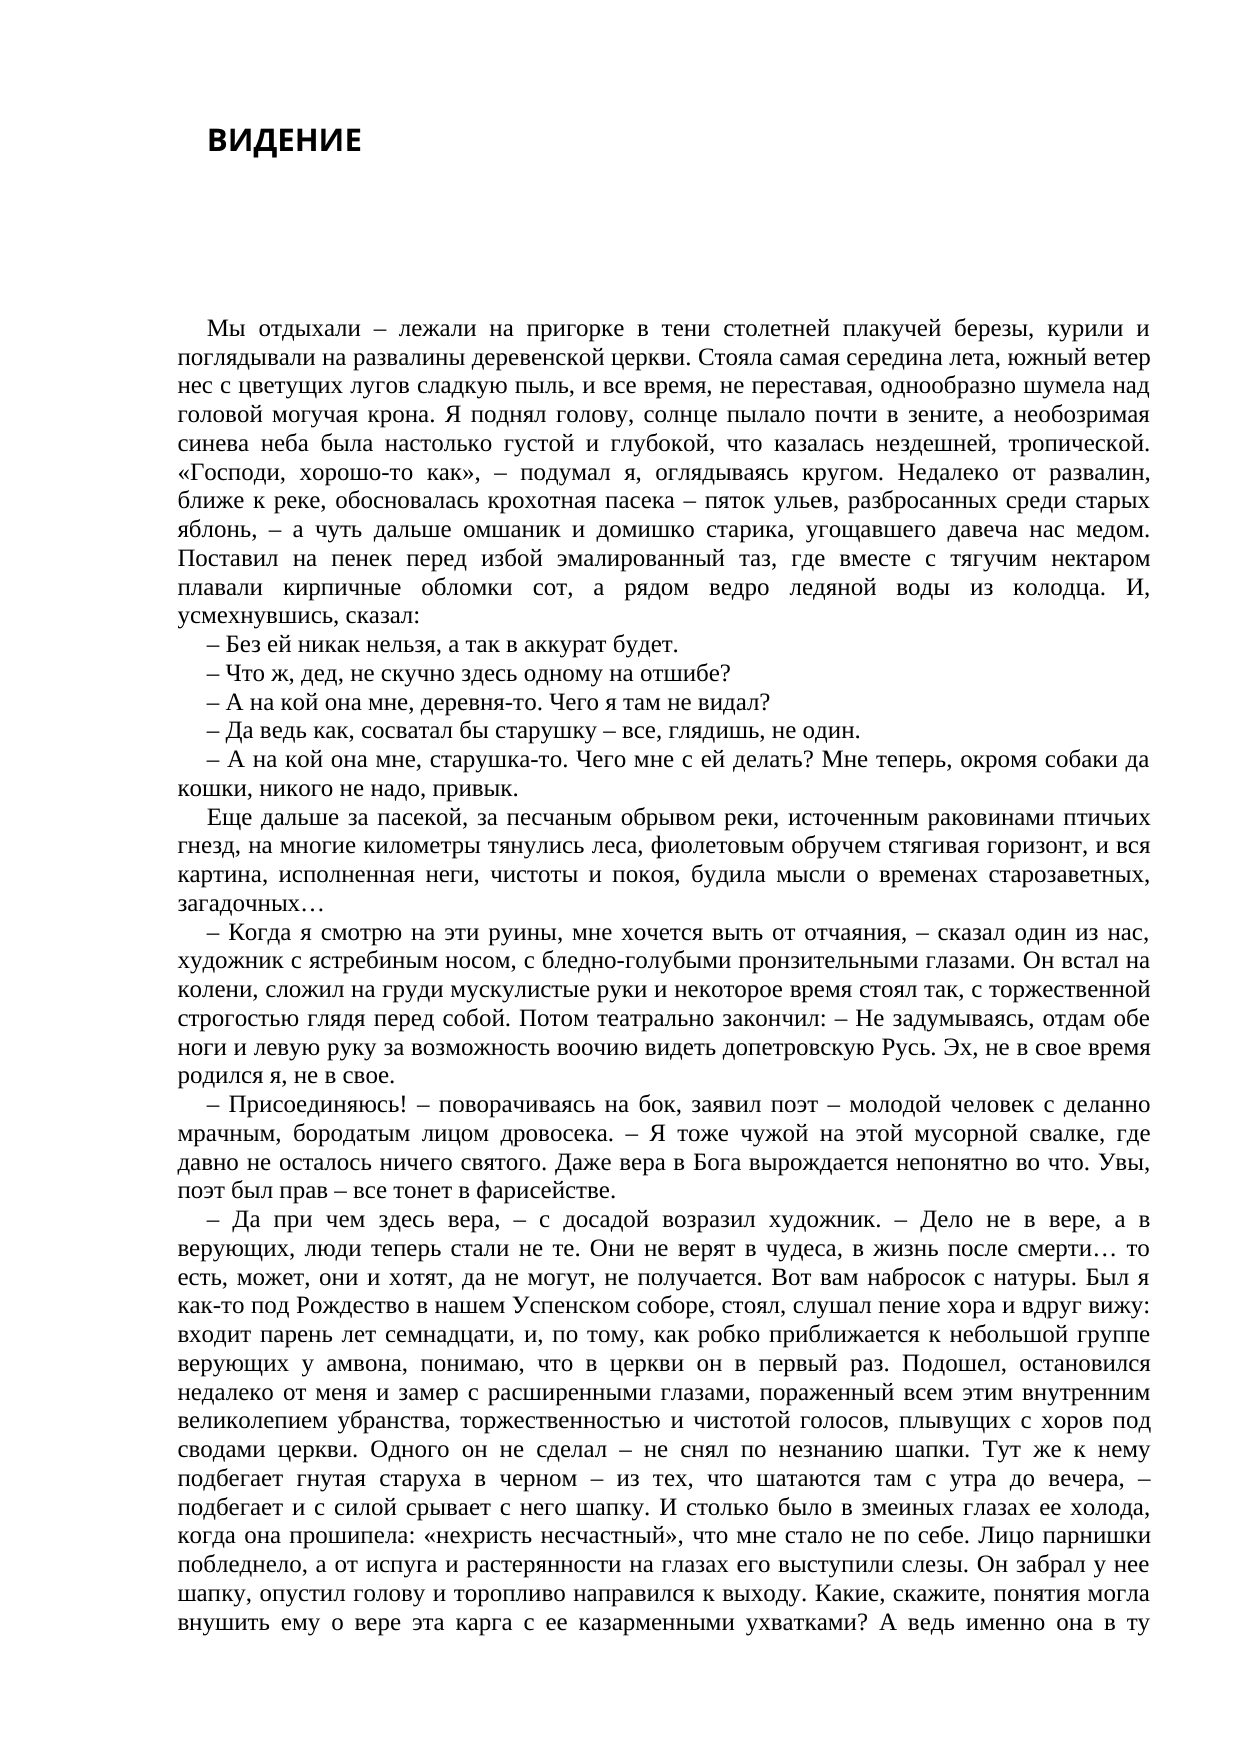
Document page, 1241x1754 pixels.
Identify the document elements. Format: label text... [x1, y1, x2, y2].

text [177, 1204, 1152, 1635]
text – Присоединяюсь! – поворачиваясь на бок, заявил поэт – молодой человек с деланно мрачным, бородатым лицом дровосека. – Я тоже чужой на этой мусорной свалке, где давно не осталось ничего святого. Даже вера в Бога вырождается непонятно во что. Увы, поэт был прав – все тонет в фарисействе. [177, 1089, 1152, 1204]
text Еще дальше за пасекой, за песчаным обрывом реки, источенным раковинами птичьих гнезд, на многие километры тянулись леса, фиолетовым обручем стягивая горизонт, и вся картина, исполненная неги, чистоты и покоя, будила мысли о временах старозаветных, загадочных… [177, 802, 1152, 917]
text Мы отдыхали – лежали на пригорке в тени столетней плакучей березы, курили и поглядывали на развалины деревенской церкви. Стояла самая середина лета, южный ветер нес с цветущих лугов сладкую пыль, и все время, не переставая, однообразно шумела над головой могучая крона. Я поднял голову, солнце пылало почти в зените, а необозримая синева неба была настолько густой и глубокой, что казалась нездешней, тропической. «Господи, хорошо-то как», – подумал я, оглядываясь кругом. Недалеко от развалин, ближе к реке, обосновалась крохотная пасека – пяток ульев, разбросанных среди старых яблонь, – а чуть дальше омшаник и домишко старика, угощавшего давеча нас медом. Поставил на пенек перед избой эмалированный таз, где вместе с тягучим нектаром плавали кирпичные обломки сот, а рядом ведро ледяной воды из колодца. И, усмехнувшись, сказал: [177, 313, 1152, 629]
text – Без ей никак нельзя, а так в аккурат будет. [177, 629, 1152, 658]
text – Что ж, дед, не скучно здесь одному на отшибе? [177, 658, 1152, 687]
text ВИДЕНИЕ [207, 118, 1152, 161]
text – Когда я смотрю на эти руины, мне хочется выть от отчаяния, – сказал один из нас, художник с ястребиным носом, с бледно-голубыми пронзительными глазами. Он встал на колени, сложил на груди мускулистые руки и некоторое время стоял так, с торжественной строгостью глядя перед собой. Потом театрально закончил: – Не задумываясь, отдам обе ноги и левую руку за возможность воочию видеть допетровскую Русь. Эх, не в свое время родился я, не в свое. [177, 917, 1152, 1089]
text – А на кой она мне, деревня-то. Чего я там не видал? [177, 687, 1152, 715]
text – Да ведь как, сосватал бы старушку – все, глядишь, не один. [177, 715, 1152, 744]
text – А на кой она мне, старушка-то. Чего мне с ей делать? Мне теперь, окромя собаки да кошки, никого не надо, привык. [177, 744, 1152, 802]
